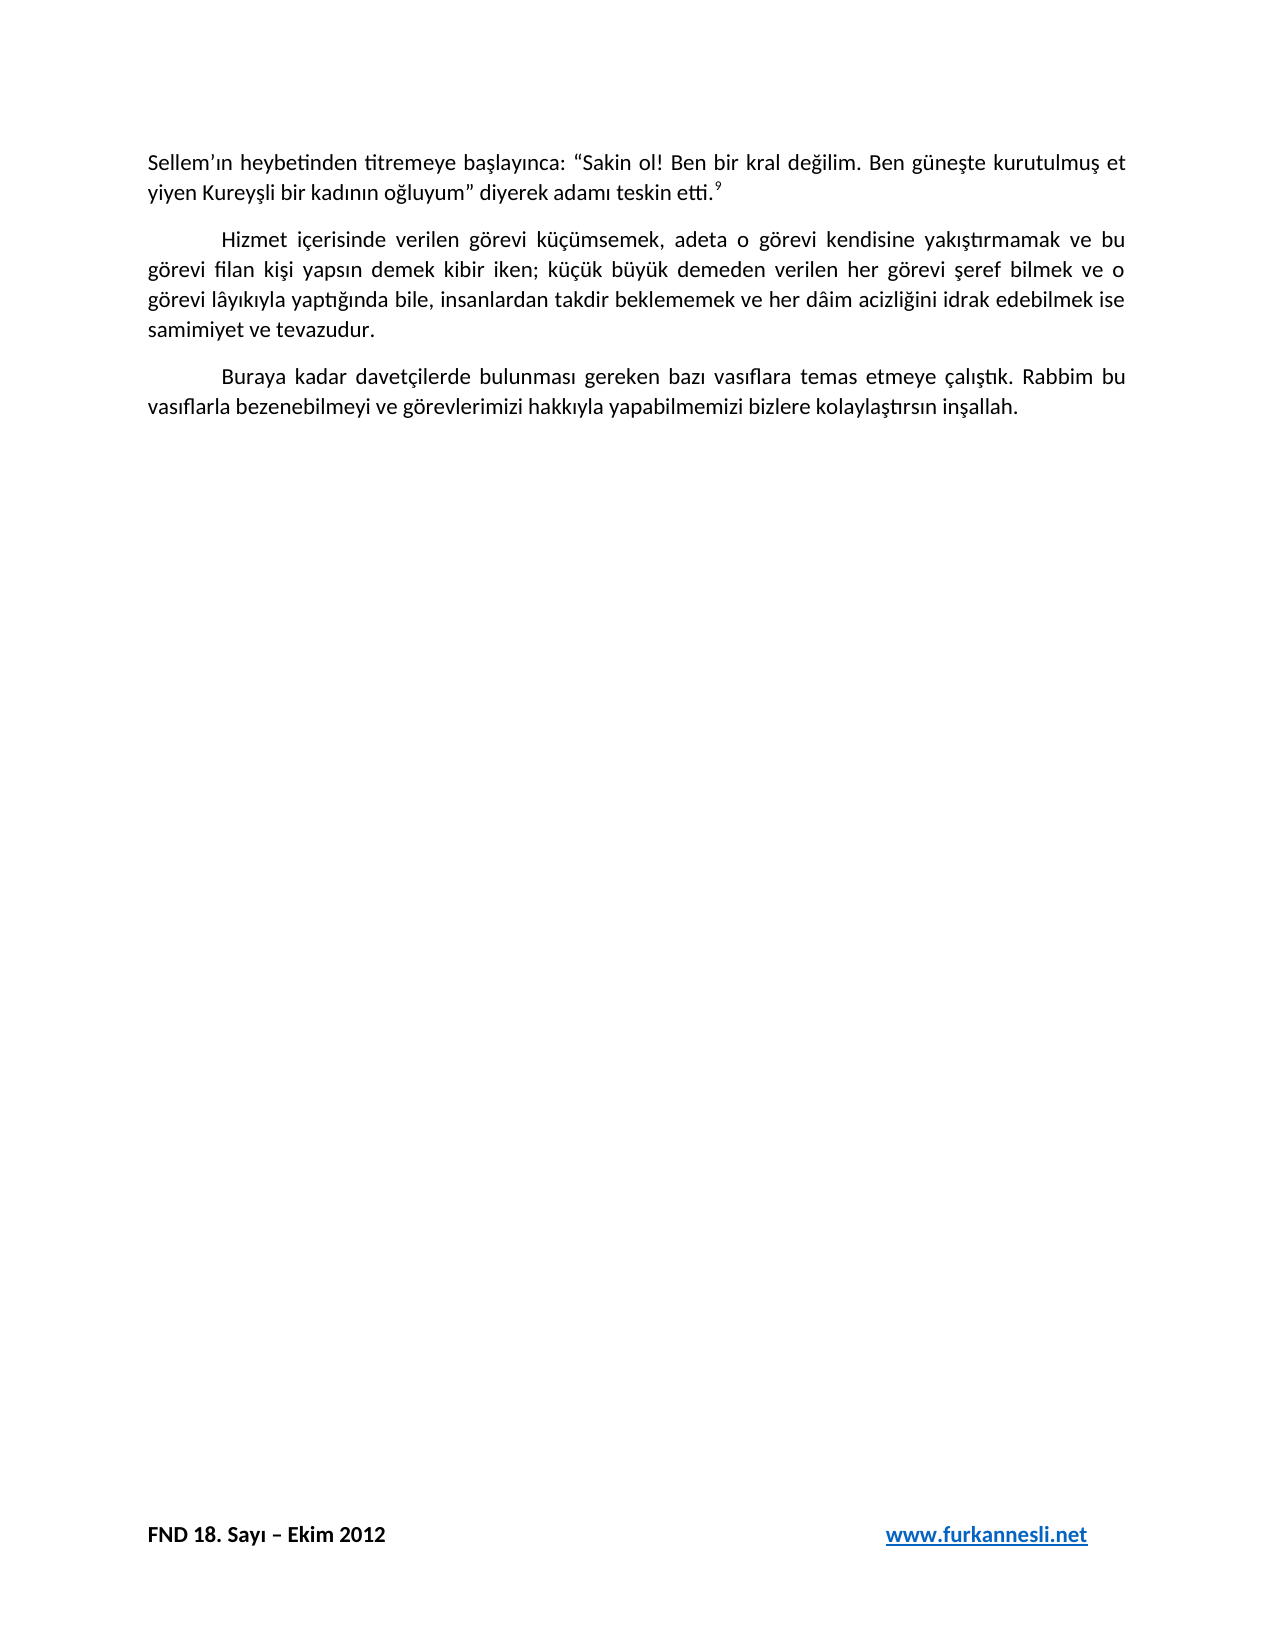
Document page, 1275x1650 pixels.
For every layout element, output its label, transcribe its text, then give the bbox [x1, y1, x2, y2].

text Buraya kadar davetçilerde bulunması gereken bazı vasıflara temas etmeye çalıştık. Rabbim bu vasıflarla bezenebilmeyi ve görevlerimizi hakkıyla yapabilmemizi bizlere kolaylaştırsın inşallah. [148, 362, 1127, 420]
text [148, 148, 1127, 206]
text Hizmet içerisinde verilen görevi küçümsemek, adeta o görevi kendisine yakıştırmamak ve bu görevi filan kişi yapsın demek kibir iken; küçük büyük demeden verilen her görevi şeref bilmek ve o görevi lâyıkıyla yaptığında bile, insanlardan takdir beklememek ve her dâim acizliğini idrak edebilmek ise samimiyet ve tevazudur. [148, 225, 1127, 343]
